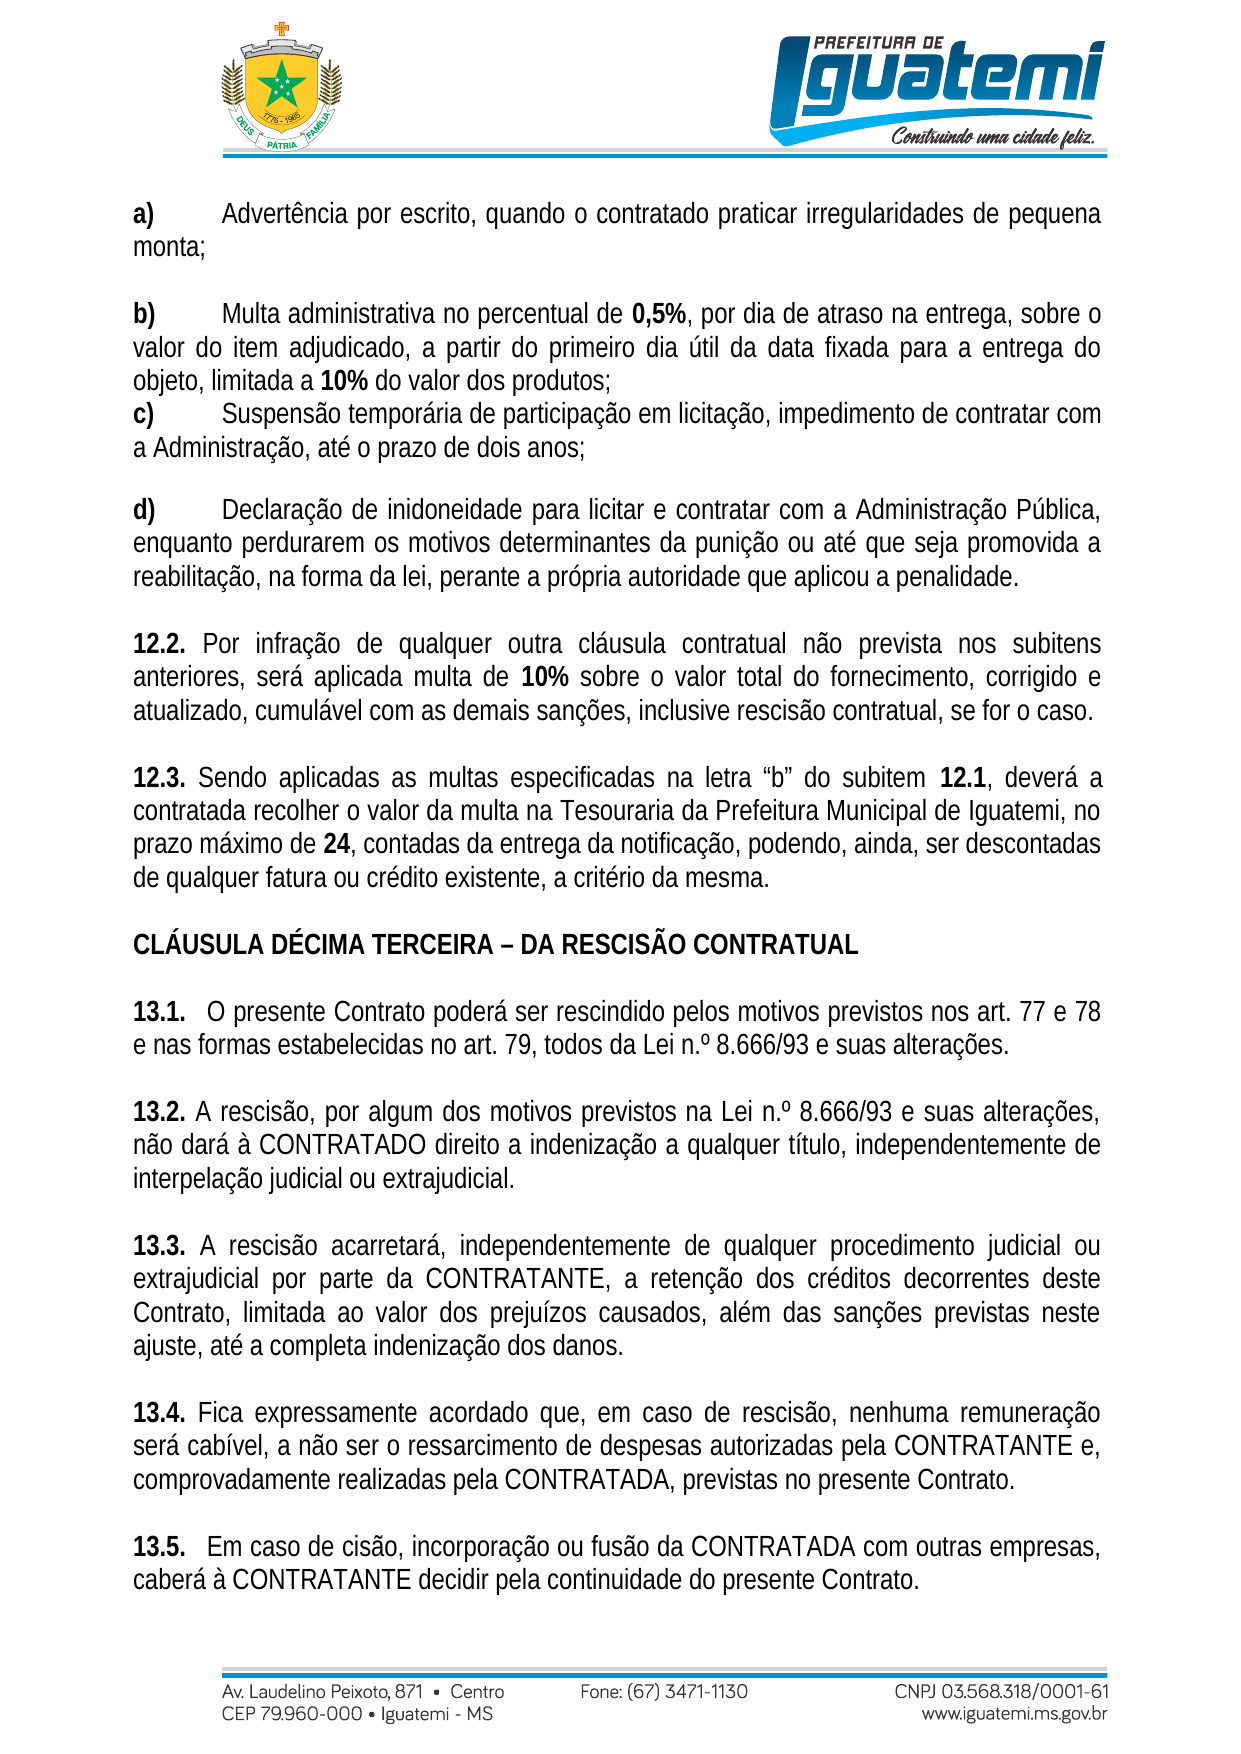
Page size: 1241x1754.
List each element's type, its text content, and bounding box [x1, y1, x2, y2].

list Multa administrativa no percentual de 0,5%, por dia de atraso na entrega, sobre o valor do item adjudicado, a partir do primeiro dia útil da data fixada para a entrega do objeto, limitada a 10% do valor dos produtos; [133, 296, 1103, 397]
list Suspensão temporária de participação em licitação, impedimento de contratar com a Administração, até o prazo de dois anos; [133, 397, 1103, 463]
text 12.3. Sendo aplicadas as multas especificadas na letra “b” do subitem 12.1, deverá a contratada recolher o valor da multa na Tesouraria da Prefeitura Municipal de Iguatemi, no prazo máximo de 24, contadas da entrega da notificação, podendo, ainda, ser descontadas de qualquer fatura ou crédito existente, a critério da mesma. [133, 760, 1103, 893]
text CLÁUSULA DÉCIMA TERCEIRA – DA RESCISÃO CONTRATUAL [133, 927, 1103, 960]
text 13.2. A rescisão, por algum dos motivos previstos na Lei n.º 8.666/93 e suas alterações, não dará à CONTRATADO direito a indenização a qualquer título, independentemente de interpelação judicial ou extrajudicial. [133, 1094, 1103, 1194]
text 13.4. Fica expressamente acordado que, em caso de rescisão, nenhuma remuneração será cabível, a não ser o ressarcimento de despesas autorizadas pela CONTRATANTE e, comprovadamente realizadas pela CONTRATADA, previstas no presente Contrato. [133, 1395, 1103, 1495]
text 12.2. Por infração de qualquer outra cláusula contratual não prevista nos subitens anteriores, será aplicada multa de 10% sobre o valor total do fornecimento, corrigido e atualizado, cumulável com as demais sanções, inclusive rescisão contratual, se for o caso. [133, 626, 1103, 726]
text 13.3. A rescisão acarretará, independentemente de qualquer procedimento judicial ou extrajudicial por parte da CONTRATANTE, a retenção dos créditos decorrentes deste Contrato, limitada ao valor dos prejuízos causados, além das sanções previstas neste ajuste, até a completa indenização dos danos. [133, 1228, 1103, 1362]
text 13.5. Em caso de cisão, incorporação ou fusão da CONTRATADA com outras empresas, caberá à CONTRATANTE decidir pela continuidade do presente Contrato. [133, 1529, 1103, 1596]
list Advertência por escrito, quando o contratado praticar irregularidades de pequena monta; [133, 196, 1103, 263]
text d) Declaração de inidoneidade para licitar e contratar com a Administração Pública, enquanto perdurarem os motivos determinantes da punição ou até que seja promovida a reabilitação, na forma da lei, perante a própria autoridade que aplicou a penalidade. [133, 492, 1103, 592]
text 13.1. O presente Contrato poderá ser rescindido pelos motivos previstos nos art. 77 e 78 e nas formas estabelecidas no art. 79, todos da Lei n.º 8.666/93 e suas alterações. [133, 994, 1103, 1061]
